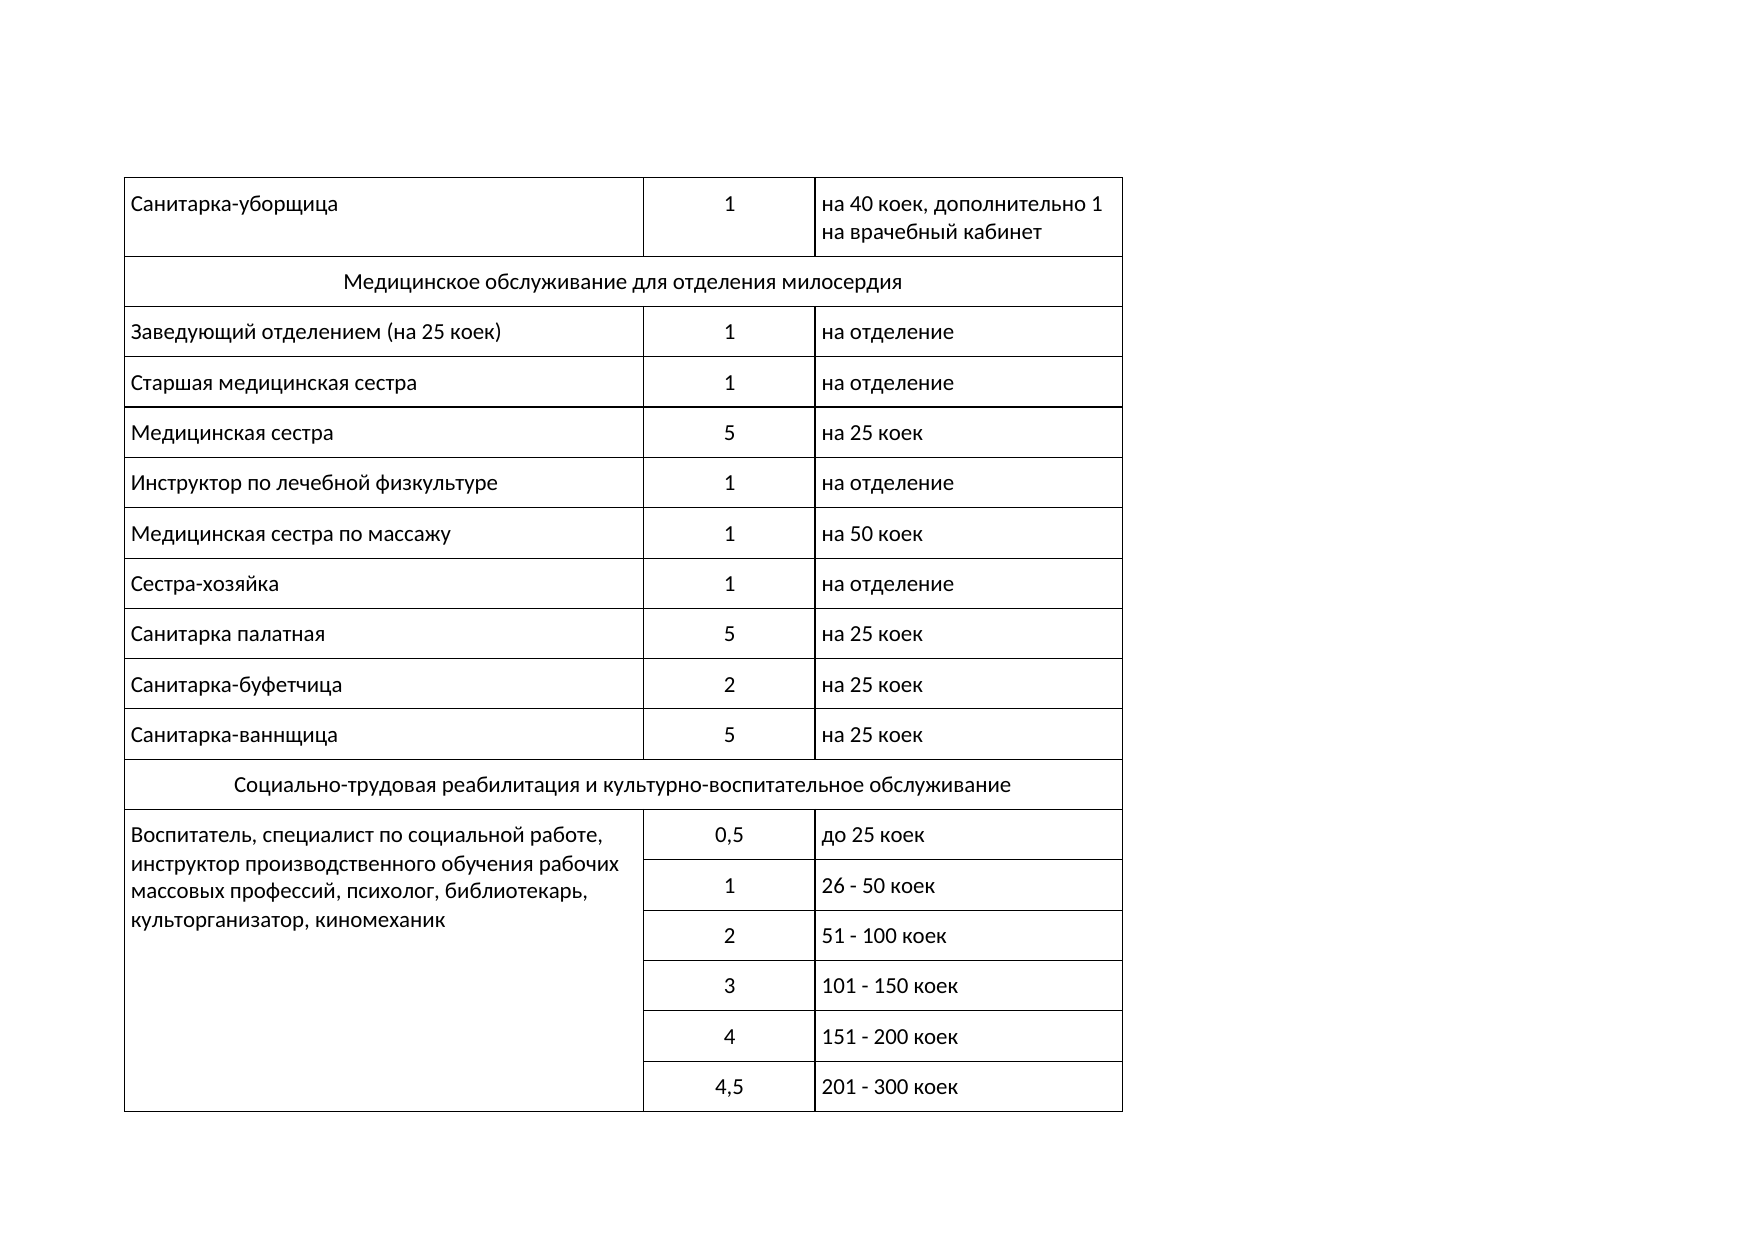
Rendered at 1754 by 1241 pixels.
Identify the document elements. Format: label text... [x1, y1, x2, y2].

table_cell 2 [644, 911, 814, 960]
table_cell Санитарка-уборщица [125, 178, 643, 256]
table_cell Сестра-хозяйка [125, 559, 643, 608]
table_cell 26 - 50 коек [816, 860, 1122, 909]
table_cell на 40 коек, дополнительно 1 на врачебный кабинет [816, 178, 1122, 256]
table_cell 1 [644, 458, 814, 507]
table_cell на отделение [816, 357, 1122, 406]
table_cell 3 [644, 961, 814, 1010]
table_cell 1 [644, 307, 814, 356]
table_cell Санитарка-буфетчица [125, 659, 643, 708]
table_cell 201 - 300 коек [816, 1062, 1122, 1111]
table_cell 4 [644, 1011, 814, 1061]
table_cell 1 [644, 860, 814, 909]
table_cell Заведующий отделением (на 25 коек) [125, 307, 643, 356]
table_cell на отделение [816, 458, 1122, 507]
table_cell 1 [644, 357, 814, 406]
table_cell 5 [644, 609, 814, 658]
table_cell 151 - 200 коек [816, 1011, 1122, 1061]
table_cell на 25 коек [816, 659, 1122, 708]
table_cell Медицинская сестра по массажу [125, 508, 643, 557]
table_cell на отделение [816, 307, 1122, 356]
table_cell 1 [644, 178, 814, 256]
table_cell Воспитатель, специалист по социальной работе, инструктор производственного обучения рабочих массовых профессий, психолог, библиотекарь, культорганизатор, киномеханик [125, 810, 643, 1111]
table_cell 0,5 [644, 810, 814, 859]
table_cell 101 - 150 коек [816, 961, 1122, 1010]
table_cell 5 [644, 408, 814, 457]
table_cell 2 [644, 659, 814, 708]
table_cell Старшая медицинская сестра [125, 357, 643, 406]
table_cell Санитарка палатная [125, 609, 643, 658]
table_cell 4,5 [644, 1062, 814, 1111]
table_cell до 25 коек [816, 810, 1122, 859]
table_cell 5 [644, 709, 814, 759]
table_cell Инструктор по лечебной физкультуре [125, 458, 643, 507]
table_cell 1 [644, 508, 814, 557]
table_cell Медицинское обслуживание для отделения милосердия [125, 257, 1122, 306]
table_cell на отделение [816, 559, 1122, 608]
table_cell Медицинская сестра [125, 408, 643, 457]
table_cell на 25 коек [816, 709, 1122, 759]
table_cell на 50 коек [816, 508, 1122, 557]
table_cell на 25 коек [816, 408, 1122, 457]
table_cell Социально-трудовая реабилитация и культурно-воспитательное обслуживание [125, 760, 1122, 809]
table_cell 51 - 100 коек [816, 911, 1122, 960]
table_cell на 25 коек [816, 609, 1122, 658]
table_cell 1 [644, 559, 814, 608]
table_cell Санитарка-ваннщица [125, 709, 643, 759]
